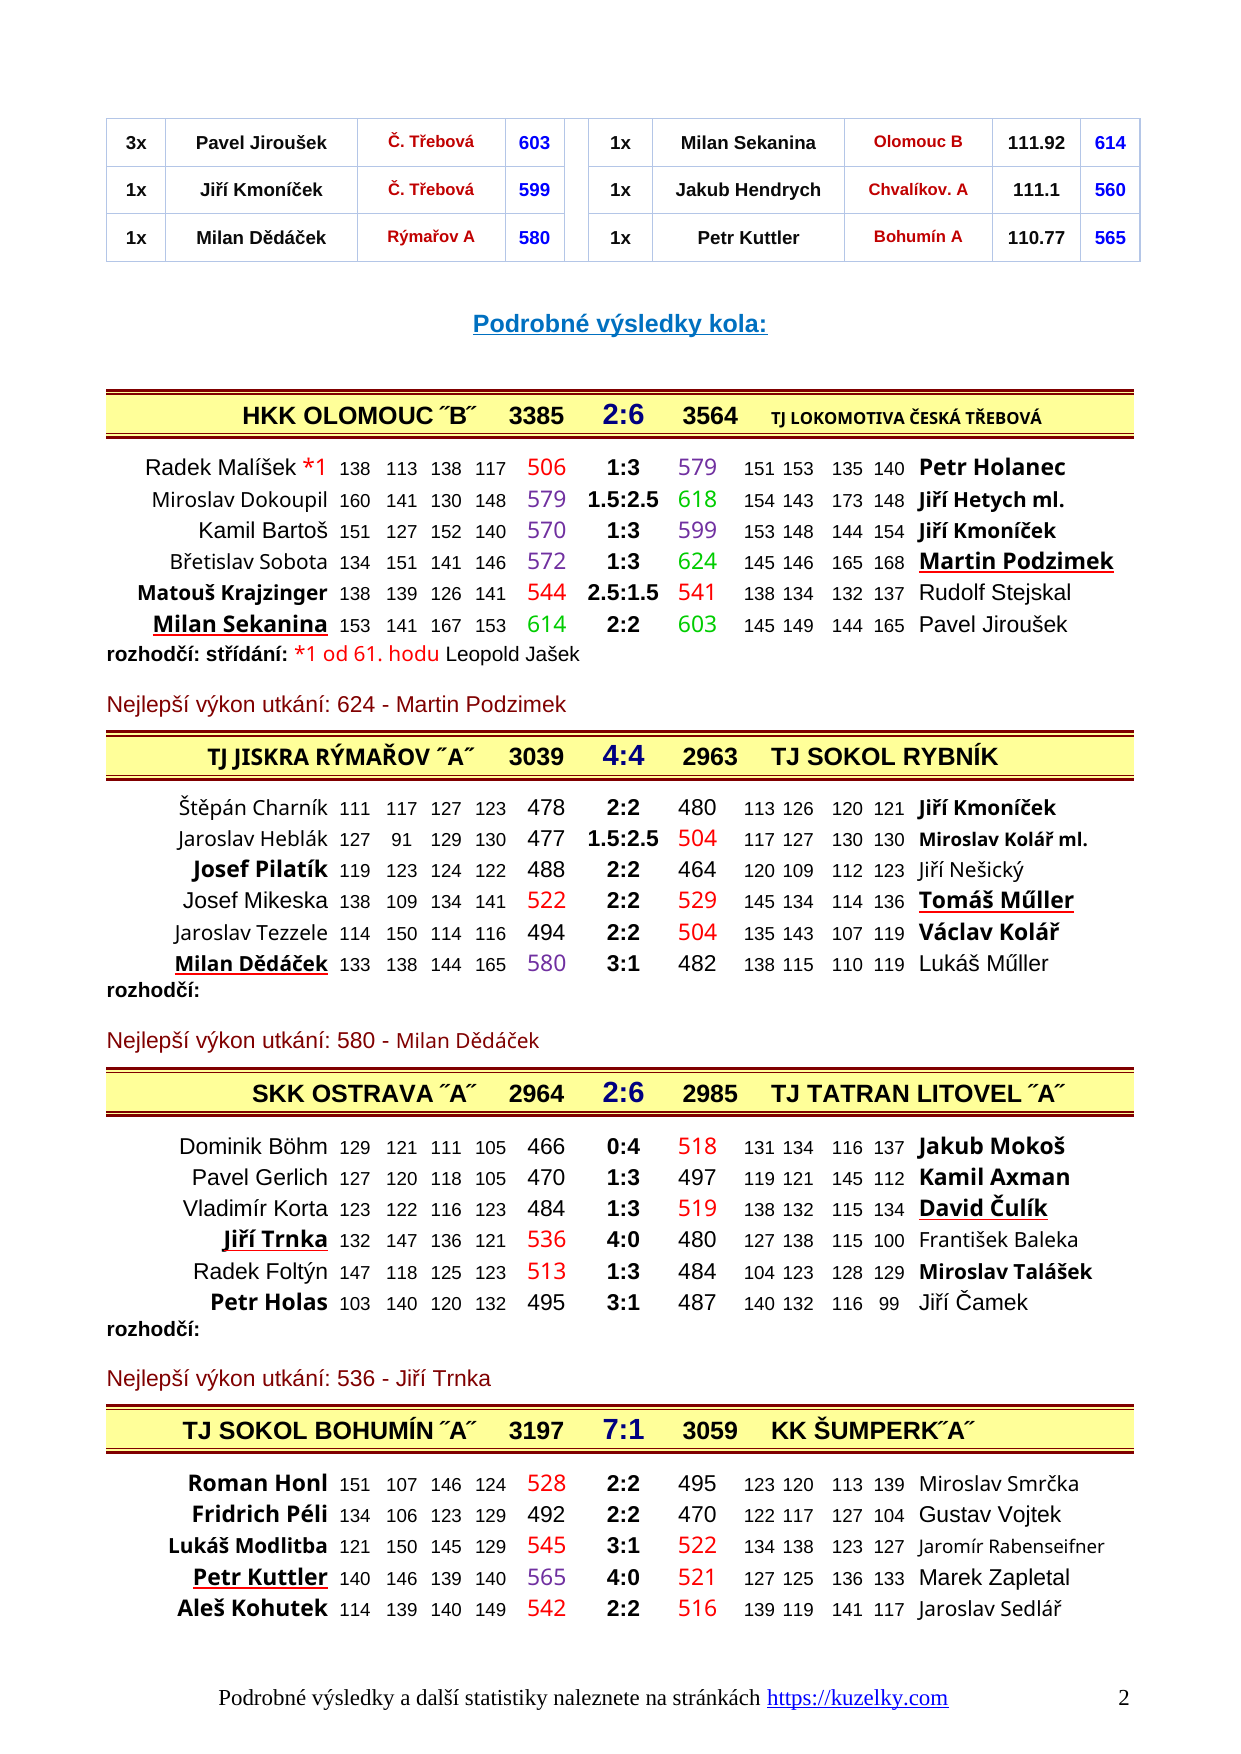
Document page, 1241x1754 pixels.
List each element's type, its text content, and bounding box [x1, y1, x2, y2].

table_cell 111.92 [993, 119, 1080, 166]
table_cell Chvalíkov. A [845, 167, 992, 213]
table_cell 1x [107, 167, 165, 213]
text Petr Holas 103 140 120 132 495 3:1 487 140 132 116 99 Jiří Čamek [106, 1286, 1134, 1317]
text Milan Sekanina 153 141 167 153 614 2:2 603 145 149 144 165 Pavel Jiroušek [106, 608, 1134, 639]
table_cell 3x [107, 119, 165, 166]
table_cell 111.1 [993, 167, 1080, 213]
text Josef Pilatík 119 123 124 122 488 2:2 464 120 109 112 123 Jiří Nešický [106, 853, 1134, 884]
text Dominik Böhm 129 121 111 105 466 0:4 518 131 134 116 137 Jakub Mokoš [106, 1130, 1134, 1161]
table_cell Rýmařov A [358, 214, 505, 261]
text Jiří Trnka 132 147 136 121 536 4:0 480 127 138 115 100 František Baleka [106, 1223, 1134, 1255]
text TJ Sokol Bohumín ˝A˝ 3197 7:1 3059 KK Šumperk˝A˝ [106, 1410, 1134, 1448]
text Kamil Bartoš 151 127 152 140 570 1:3 599 153 148 144 154 Jiří Kmoníček [106, 514, 1134, 545]
text Jaroslav Tezzele 114 150 114 116 494 2:2 504 135 143 107 119 Václav Kolář [106, 916, 1134, 947]
text Štěpán Charník 111 117 127 123 478 2:2 480 113 126 120 121 Jiří Kmoníček [106, 793, 1134, 822]
text SKK Ostrava ˝A˝ 2964 2:6 2985 TJ Tatran Litovel ˝A˝ [106, 1073, 1134, 1111]
table_cell Č. Třebová [358, 119, 505, 166]
text Nejlepší výkon utkání: 580 - Milan Dědáček [106, 1026, 1134, 1054]
table_cell Č. Třebová [358, 167, 505, 213]
text Podrobné výsledky kola: [94, 308, 1145, 337]
text Petr Kuttler 140 146 139 140 565 4:0 521 127 125 136 133 Marek Zapletal [106, 1560, 1134, 1592]
table_cell Pavel Jiroušek [166, 119, 357, 166]
text Vladimír Korta 123 122 116 123 484 1:3 519 138 132 115 134 David Čulík [106, 1192, 1134, 1223]
text Nejlepší výkon utkání: 624 - Martin Podzimek [106, 691, 1134, 718]
text TJ Jiskra Rýmařov ˝A˝ 3039 4:4 2963 TJ Sokol Rybník [106, 737, 1134, 775]
text HKK Olomouc ˝B˝ 3385 2:6 3564 TJ Lokomotiva Česká Třebová [106, 395, 1134, 433]
table_cell 1x [589, 119, 652, 166]
text Břetislav Sobota 134 151 141 146 572 1:3 624 145 146 165 168 Martin Podzimek [106, 545, 1134, 576]
text Fridrich Péli 134 106 123 129 492 2:2 470 122 117 127 104 Gustav Vojtek [106, 1498, 1134, 1529]
table_cell 1x [589, 214, 652, 261]
text Jaroslav Heblák 127 91 129 130 477 1.5:2.5 504 117 127 130 130 Miroslav Kolář ml. [106, 822, 1134, 853]
table_cell 560 [1081, 167, 1139, 213]
table_cell 565 [1081, 214, 1139, 261]
text Miroslav Dokoupil 160 141 130 148 579 1.5:2.5 618 154 143 173 148 Jiří Hetych ml. [106, 483, 1134, 514]
table_cell 580 [506, 214, 564, 261]
text Nejlepší výkon utkání: 536 - Jiří Trnka [106, 1365, 1134, 1391]
text Roman Honl 151 107 146 124 528 2:2 495 123 120 113 139 Miroslav Smrčka [106, 1467, 1134, 1498]
text rozhodčí: [106, 978, 1134, 1002]
table_cell Milan Dědáček [166, 214, 357, 261]
table_cell 614 [1081, 119, 1139, 166]
table_cell Milan Sekanina [653, 119, 844, 166]
text Lukáš Modlitba 121 150 145 129 545 3:1 522 134 138 123 127 Jaromír Rabenseifner [106, 1529, 1134, 1560]
text Radek Malíšek *1 138 113 138 117 506 1:3 579 151 153 135 140 Petr Holanec [106, 451, 1134, 483]
table_cell 1x [107, 214, 165, 261]
table_cell 110.77 [993, 214, 1080, 261]
text Aleš Kohutek 114 139 140 149 542 2:2 516 139 119 141 117 Jaroslav Sedlář [106, 1592, 1134, 1623]
table_cell Bohumín A [845, 214, 992, 261]
table_cell Jakub Hendrych [653, 167, 844, 213]
text Pavel Gerlich 127 120 118 105 470 1:3 497 119 121 145 112 Kamil Axman [106, 1161, 1134, 1192]
text Matouš Krajzinger 138 139 126 141 544 2.5:1.5 541 138 134 132 137 Rudolf Stejskal [106, 576, 1134, 608]
text Josef Mikeska 138 109 134 141 522 2:2 529 145 134 114 136 Tomáš Műller [106, 884, 1134, 916]
text Milan Dědáček 133 138 144 165 580 3:1 482 138 115 110 119 Lukáš Műller [106, 947, 1134, 978]
table_cell 599 [506, 167, 564, 213]
table_cell Petr Kuttler [653, 214, 844, 261]
text rozhodčí: střídání: *1 od 61. hodu Leopold Jašek [106, 639, 1134, 667]
text Radek Foltýn 147 118 125 123 513 1:3 484 104 123 128 129 Miroslav Talášek [106, 1255, 1134, 1286]
table_cell Jiří Kmoníček [166, 167, 357, 213]
text rozhodčí: [106, 1317, 1134, 1341]
table_cell 1x [589, 167, 652, 213]
table_cell Olomouc B [845, 119, 992, 166]
table_cell 603 [506, 119, 564, 166]
